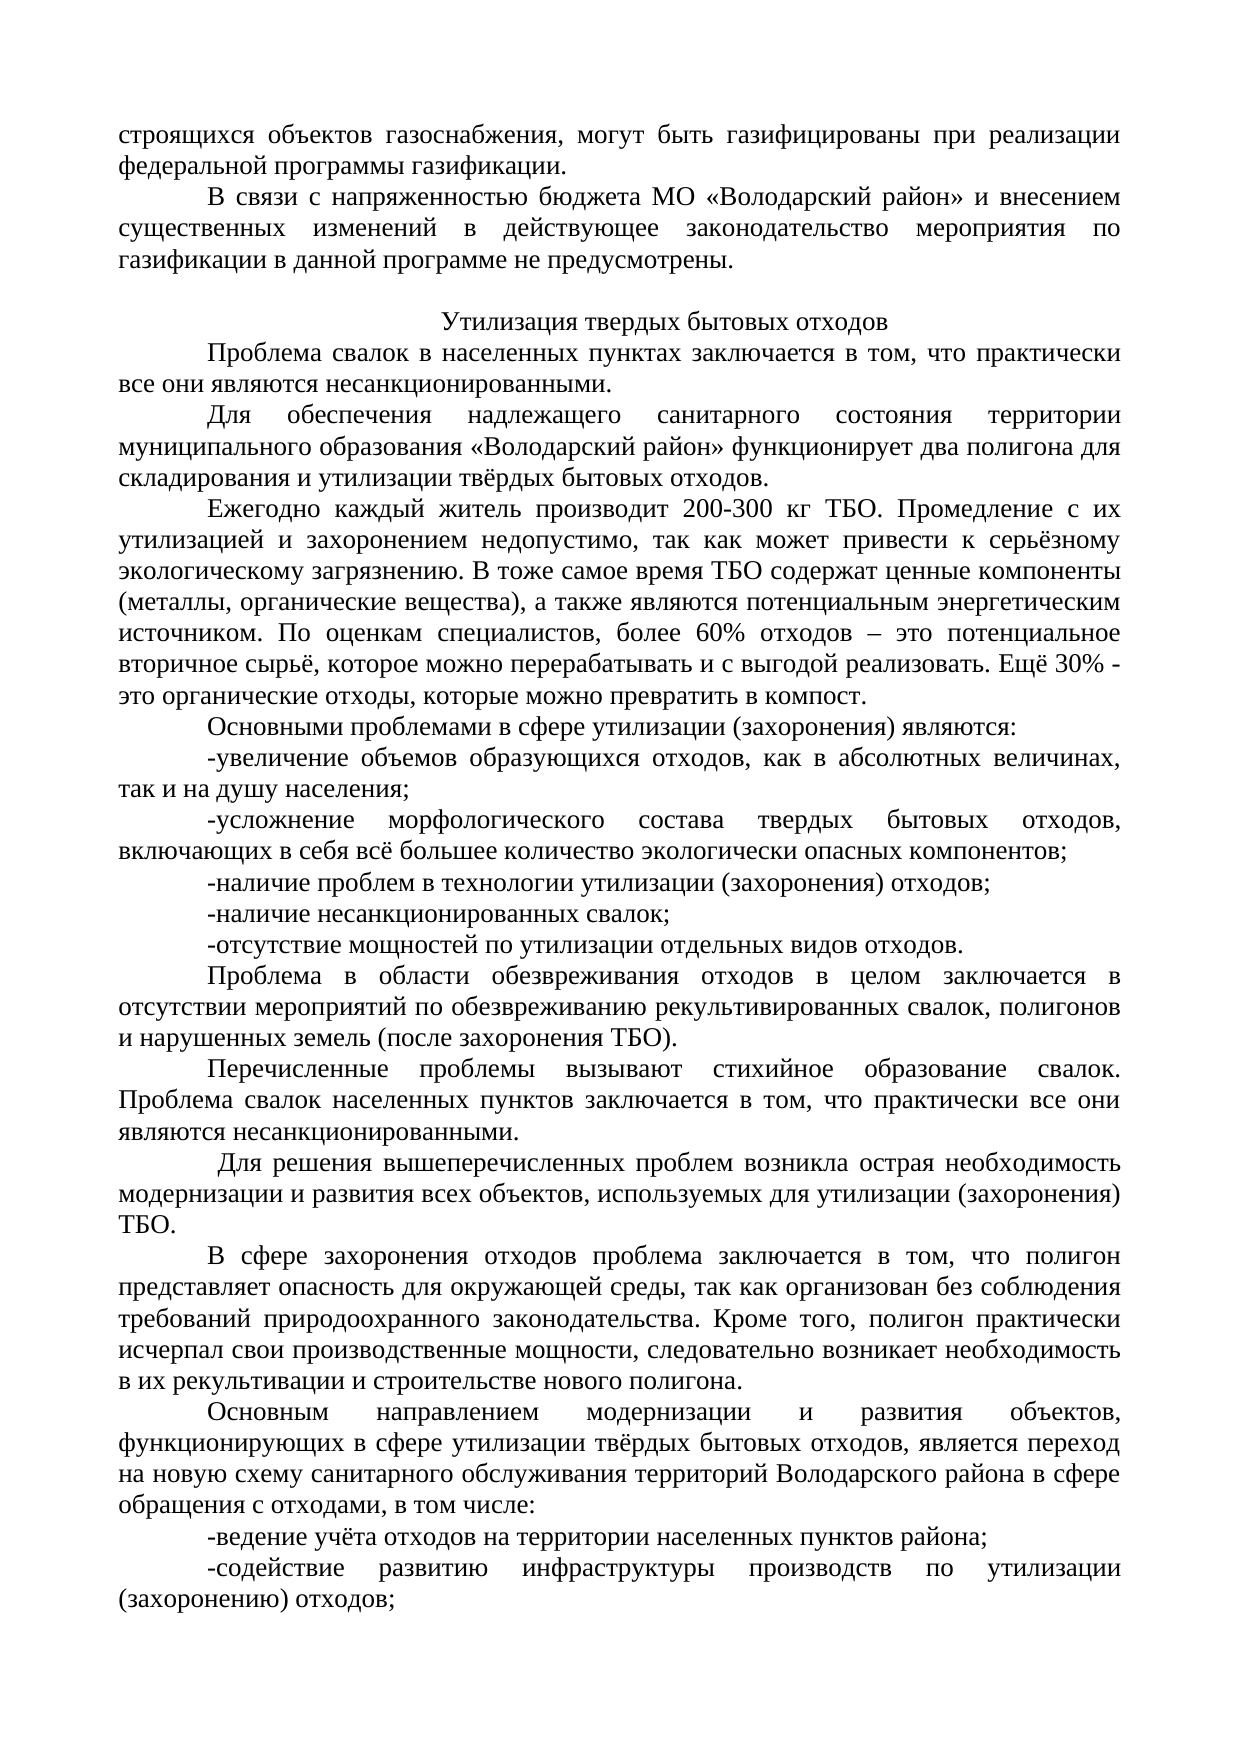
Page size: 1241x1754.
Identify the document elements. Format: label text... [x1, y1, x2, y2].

text -увеличение объемов образующихся отходов, как в абсолютных величинах, так и на душу населения; [118, 741, 1122, 803]
text Проблема свалок в населенных пунктах заключается в том, что практически все они являются несанкционированными. [118, 336, 1122, 398]
text Основным направлением модернизации и развития объектов, функционирующих в сфере утилизации твёрдых бытовых отходов, является переход на новую схему санитарного обслуживания территорий Володарского района в сфере обращения с отходами, в том числе: [118, 1395, 1122, 1520]
text -наличие несанкционированных свалок; [118, 897, 1122, 928]
text Утилизация твердых бытовых отходов [118, 305, 1122, 336]
text Для обеспечения надлежащего санитарного состояния территории муниципального образования «Володарский район» функционирует два полигона для складирования и утилизации твёрдых бытовых отходов. [118, 398, 1122, 492]
text -содействие развитию инфраструктуры производств по утилизации (захоронению) отходов; [118, 1551, 1122, 1613]
text -наличие проблем в технологии утилизации (захоронения) отходов; [118, 866, 1122, 897]
text -усложнение морфологического состава твердых бытовых отходов, включающих в себя всё большее количество экологически опасных компонентов; [118, 803, 1122, 866]
text Ежегодно каждый житель производит 200-300 кг ТБО. Промедление с их утилизацией и захоронением недопустимо, так как может привести к серьёзному экологическому загрязнению. В тоже самое время ТБО содержат ценные компоненты (металлы, органические вещества), а также являются потенциальным энергетическим источником. По оценкам специалистов, более 60% отходов – это потенциальное вторичное сырьё, которое можно перерабатывать и с выгодой реализовать. Ещё 30% - это органические отходы, которые можно превратить в компост. [118, 492, 1122, 710]
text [118, 118, 1122, 180]
text Для решения вышеперечисленных проблем возникла острая необходимость модернизации и развития всех объектов, используемых для утилизации (захоронения) ТБО. [118, 1146, 1122, 1239]
text -ведение учёта отходов на территории населенных пунктов района; [118, 1520, 1122, 1551]
text В связи с напряженностью бюджета МО «Володарский район» и внесением существенных изменений в действующее законодательство мероприятия по газификации в данной программе не предусмотрены. [118, 180, 1122, 274]
text Основными проблемами в сфере утилизации (захоронения) являются: [118, 710, 1122, 741]
text Проблема в области обезвреживания отходов в целом заключается в отсутствии мероприятий по обезвреживанию рекультивированных свалок, полигонов и нарушенных земель (после захоронения ТБО). [118, 959, 1122, 1052]
text Перечисленные проблемы вызывают стихийное образование свалок. Проблема свалок населенных пунктов заключается в том, что практически все они являются несанкционированными. [118, 1052, 1122, 1146]
text В сфере захоронения отходов проблема заключается в том, что полигон представляет опасность для окружающей среды, так как организован без соблюдения требований природоохранного законодательства. Кроме того, полигон практически исчерпал свои производственные мощности, следовательно возникает необходимость в их рекультивации и строительстве нового полигона. [118, 1239, 1122, 1395]
text -отсутствие мощностей по утилизации отдельных видов отходов. [118, 928, 1122, 959]
